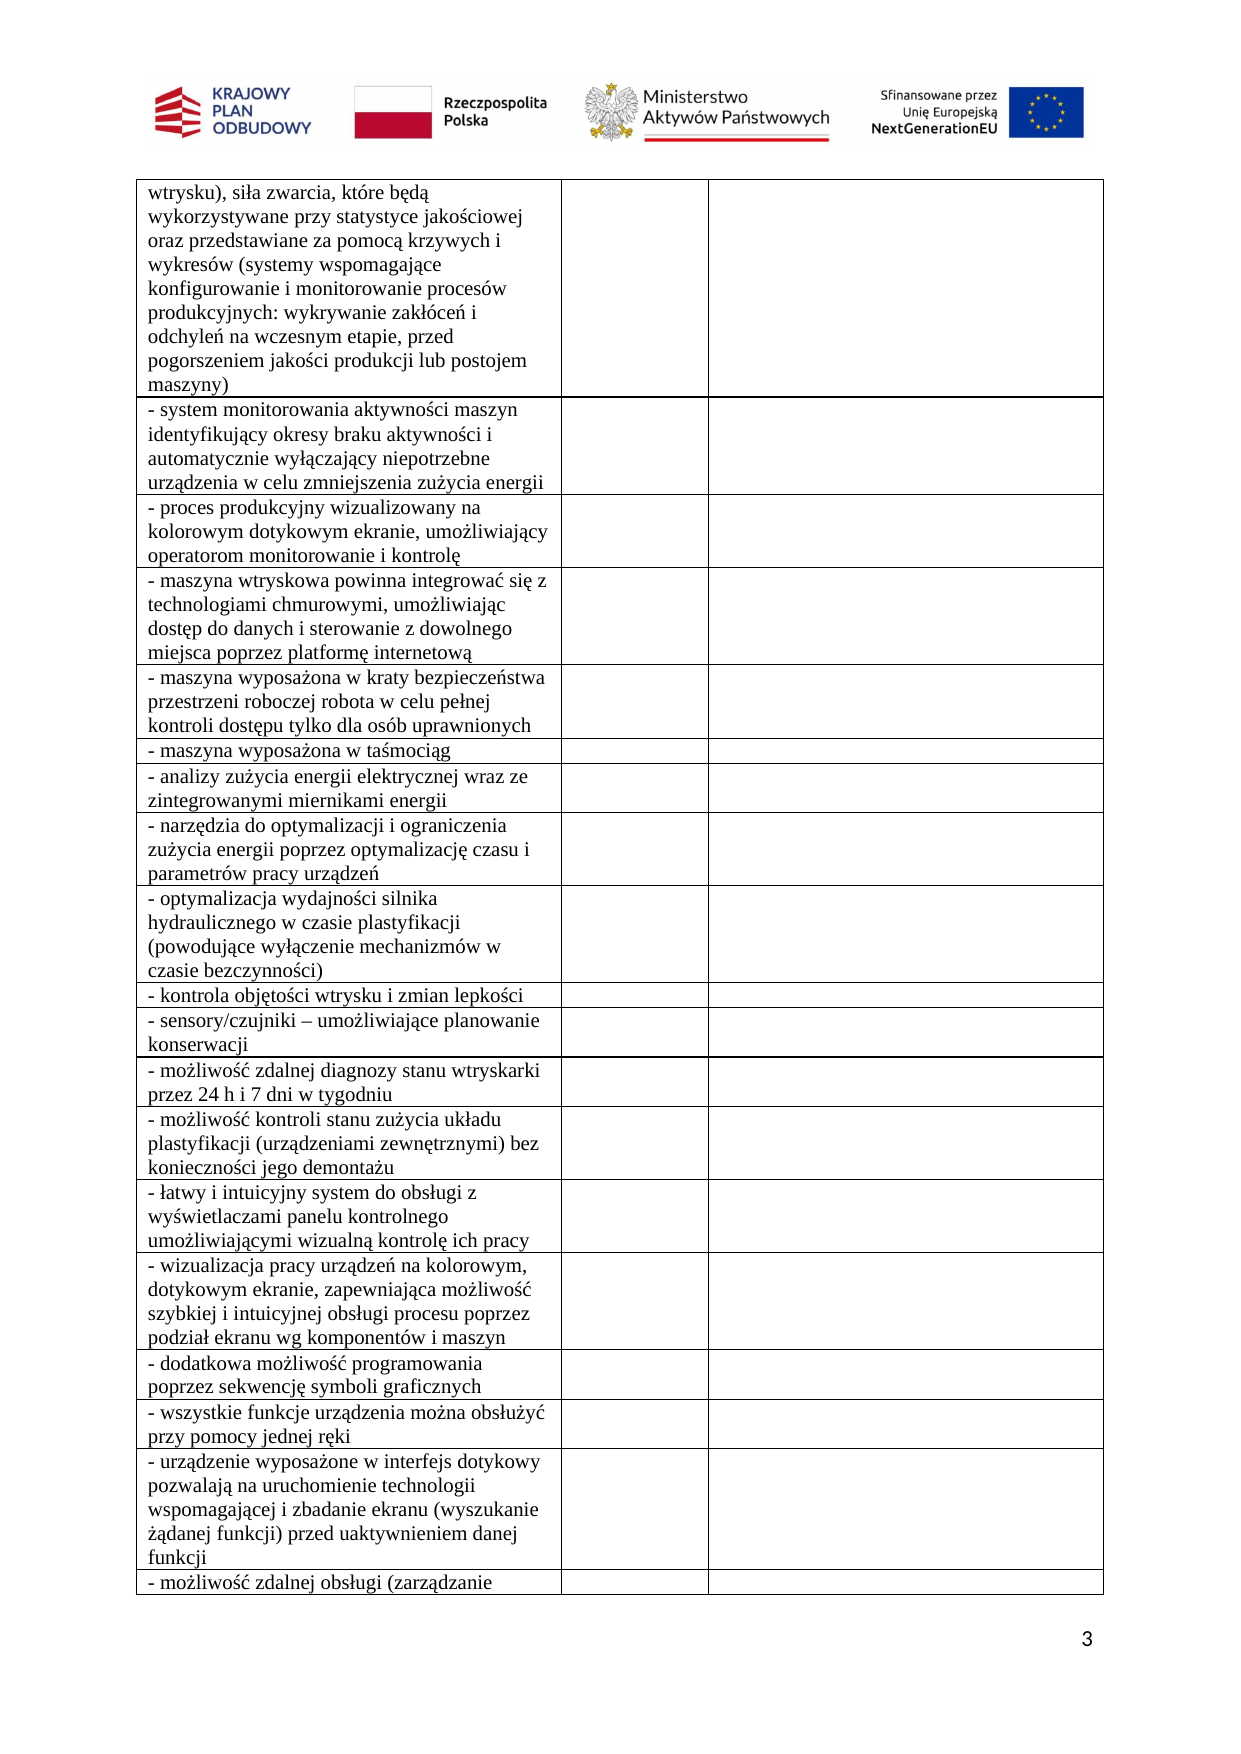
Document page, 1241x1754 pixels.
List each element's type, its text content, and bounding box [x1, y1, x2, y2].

table_cell - dodatkowa możliwość programowania poprzez sekwencję symboli graficznych [137, 1350, 561, 1398]
table_cell [562, 1058, 708, 1106]
table_cell [562, 1180, 708, 1252]
table_cell [709, 813, 1103, 885]
table_cell [709, 568, 1103, 664]
table_cell - analizy zużycia energii elektrycznej wraz ze zintegrowanymi miernikami energii [137, 764, 561, 812]
table_cell [562, 983, 708, 1007]
table_cell [562, 180, 708, 396]
table_cell - możliwość zdalnej diagnozy stanu wtryskarki przez 24 h i 7 dni w tygodniu [137, 1058, 561, 1106]
table_cell - maszyna wtryskowa powinna integrować się z technologiami chmurowymi, umożliwiając dostęp do danych i sterowanie z dowolnego miejsca poprzez platformę internetową [137, 568, 561, 664]
table_cell [562, 1400, 708, 1448]
table_cell [709, 1008, 1103, 1056]
table_cell [709, 1449, 1103, 1569]
table_cell - wizualizacja pracy urządzeń na kolorowym, dotykowym ekranie, zapewniająca możliwość szybkiej i intuicyjnej obsługi procesu poprzez podział ekranu wg komponentów i maszyn [137, 1253, 561, 1349]
table_cell [562, 568, 708, 664]
table_cell [562, 1570, 708, 1594]
table_cell [709, 1107, 1103, 1179]
table_cell [709, 983, 1103, 1007]
table_cell - system monitorowania aktywności maszyn identyfikujący okresy braku aktywności i automatycznie wyłączający niepotrzebne urządzenia w celu zmniejszenia zużycia energii [137, 398, 561, 494]
table_cell [709, 1058, 1103, 1106]
table_cell - możliwość kontroli stanu zużycia układu plastyfikacji (urządzeniami zewnętrznymi) bez konieczności jego demontażu [137, 1107, 561, 1179]
table_cell [562, 495, 708, 567]
table_cell [709, 665, 1103, 737]
table_cell - proces produkcyjny wizualizowany na kolorowym dotykowym ekranie, umożliwiający operatorom monitorowanie i kontrolę [137, 495, 561, 567]
table_cell [562, 1449, 708, 1569]
table_cell - łatwy i intuicyjny system do obsługi z wyświetlaczami panelu kontrolnego umożliwiającymi wizualną kontrolę ich pracy [137, 1180, 561, 1252]
table_cell - urządzenie wyposażone w interfejs dotykowy pozwalają na uruchomienie technologii wspomagającej i zbadanie ekranu (wyszukanie żądanej funkcji) przed uaktywnieniem danej funkcji [137, 1449, 561, 1569]
table_cell [709, 398, 1103, 494]
table_cell [562, 739, 708, 762]
table_cell - wszystkie funkcje urządzenia można obsłużyć przy pomocy jednej ręki [137, 1400, 561, 1448]
table_cell [709, 764, 1103, 812]
table_cell - maszyna wyposażona w kraty bezpieczeństwa przestrzeni roboczej robota w celu pełnej kontroli dostępu tylko dla osób uprawnionych [137, 665, 561, 737]
table_cell - optymalizacja wydajności silnika hydraulicznego w czasie plastyfikacji (powodujące wyłączenie mechanizmów w czasie bezczynności) [137, 886, 561, 982]
table_cell [709, 886, 1103, 982]
table_cell - możliwość zdalnej obsługi (zarządzanie parametrami procesu wtrysku) za pomocą komputera podłączonego do sieci w dowolnym miejscu [137, 1570, 561, 1594]
table_cell - sensory/czujniki – umożliwiające planowanie konserwacji [137, 1008, 561, 1056]
table_cell - kontrola objętości wtrysku i zmian lepkości [137, 983, 561, 1007]
table_cell - maszyna wyposażona w taśmociąg [137, 739, 561, 762]
table_cell [709, 180, 1103, 396]
table_cell [562, 398, 708, 494]
table_cell [562, 1350, 708, 1398]
table_cell [562, 1253, 708, 1349]
table_cell [562, 1107, 708, 1179]
table_cell [709, 739, 1103, 762]
picture [147, 73, 1092, 151]
table_cell [562, 886, 708, 982]
table_cell [709, 1400, 1103, 1448]
table_cell [562, 665, 708, 737]
table_cell - narzędzia do optymalizacji i ograniczenia zużycia energii poprzez optymalizację czasu i parametrów pracy urządzeń [137, 813, 561, 885]
table_cell [562, 764, 708, 812]
table_cell [709, 1350, 1103, 1398]
table_cell [562, 1008, 708, 1056]
table_cell [709, 1180, 1103, 1252]
table_cell [709, 495, 1103, 567]
table_cell [709, 1253, 1103, 1349]
table_cell [562, 813, 708, 885]
table_cell [709, 1570, 1103, 1594]
